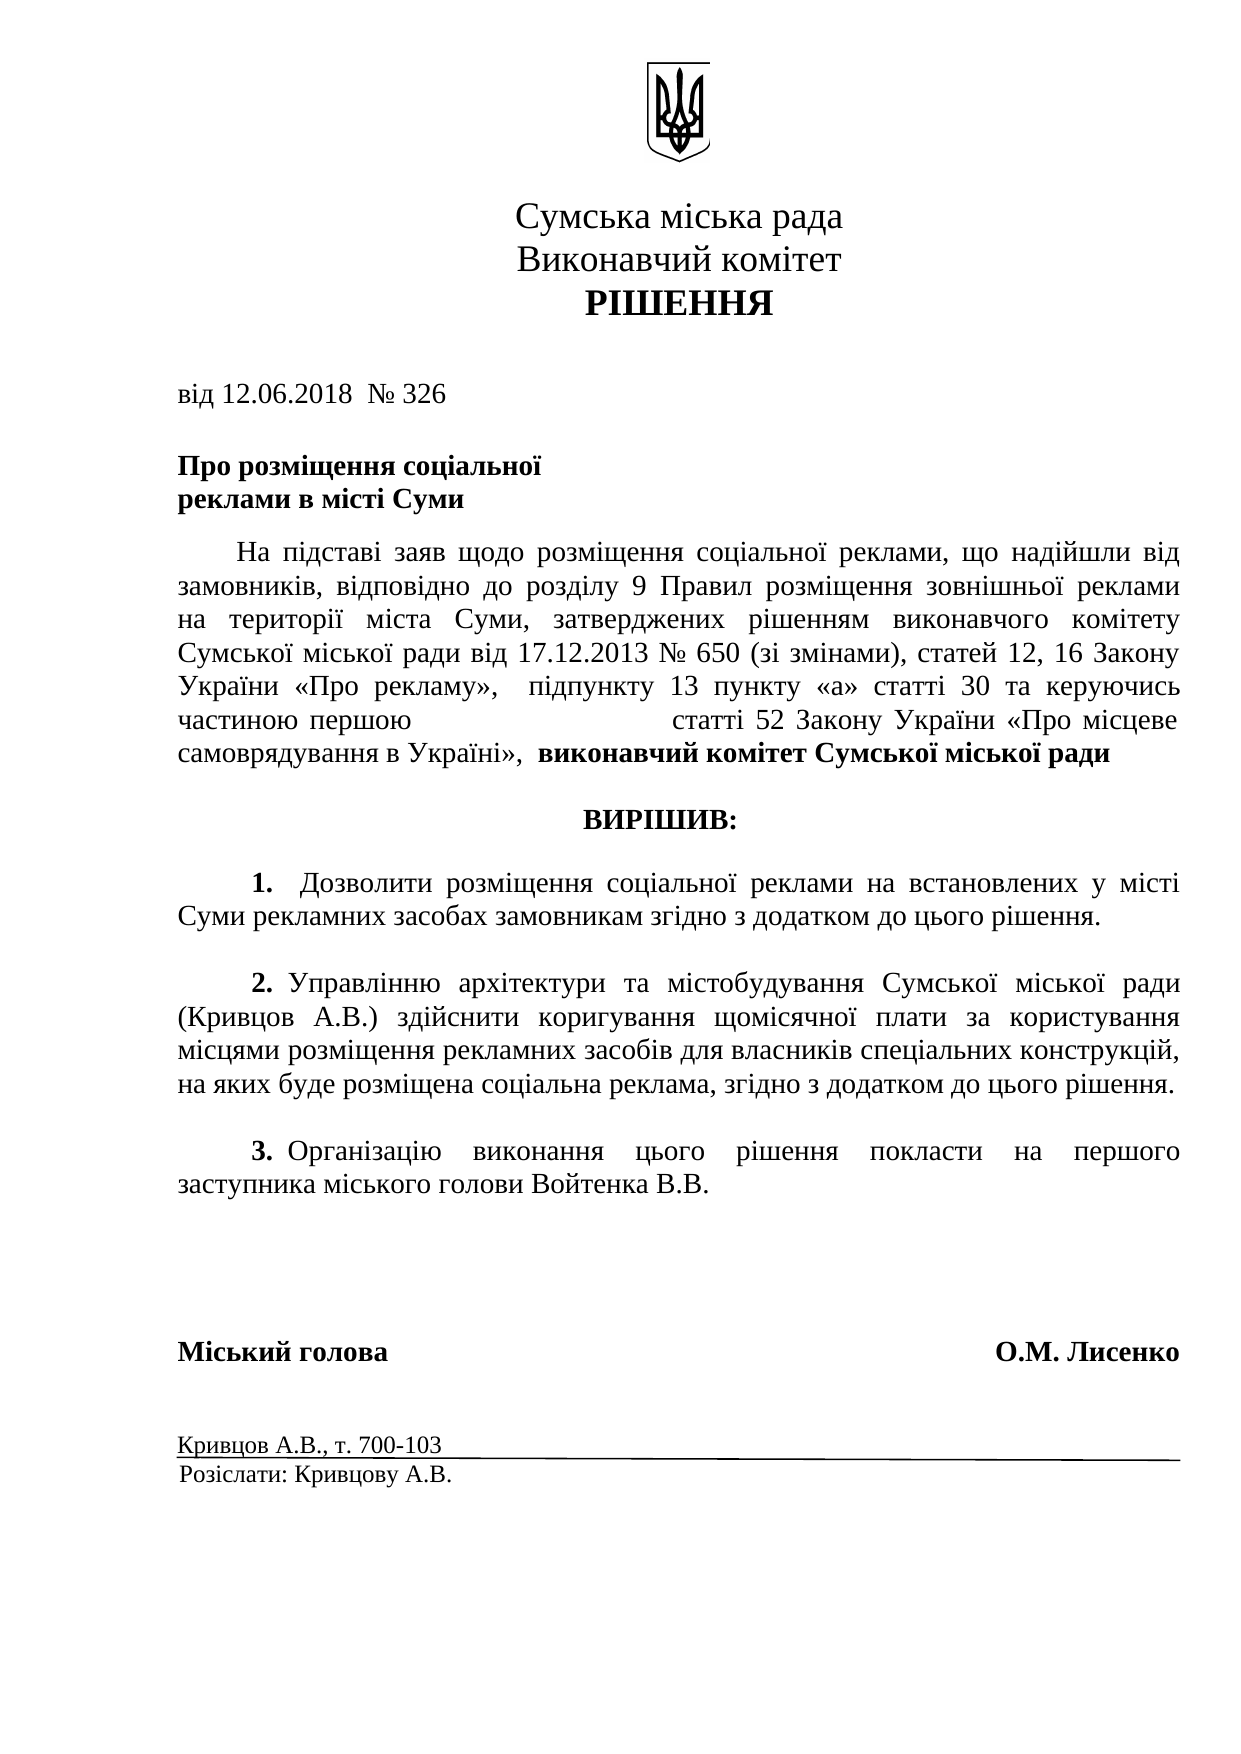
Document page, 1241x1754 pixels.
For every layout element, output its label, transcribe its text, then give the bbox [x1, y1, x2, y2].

table_header Про розміщення соціальної реклами в місті Суми [166, 448, 572, 534]
picture [644, 58, 710, 162]
text 2. Управлінню архітектури та містобудування Сумської міської ради (Кривцов А.В.) здійснити коригування щомісячної плати за користування місцями розміщення рекламних засобів для власників спеціальних конструкцій, на яких буде розміщена соціальна реклама, згідно з додатком до цього рішення. [177, 965, 1181, 1099]
text Виконавчий комітет [177, 237, 1181, 280]
text Кривцов А.В., т. 700-103 [140, 1430, 1181, 1459]
text РІШЕННЯ [177, 280, 1181, 323]
text Розіслати: Кривцову А.В. [140, 1459, 1181, 1488]
text від 12.06.2018 № 326 [177, 376, 1181, 409]
text 1. Дозволити розміщення соціальної реклами на встановлених у місті Суми рекламних засобах замовникам згідно з додатком до цього рішення. [177, 865, 1181, 932]
text На підставі заяв щодо розміщення соціальної реклами, що надійшли від замовників, відповідно до розділу 9 Правил розміщення зовнішньої реклами на території міста Суми, затверджених рішенням виконавчого комітету Сумської міської ради від 17.12.2013 № 650 (зі змінами), статей 12, 16 Закону України «Про рекламу», підпункту 13 пункту «а» статті 30 та керуючись частиною першою статті 52 Закону України «Про місцеве самоврядування в Україні», виконавчий комітет Сумської міської ради [177, 534, 1181, 769]
text Міський голова О.М. Лисенко [177, 1334, 1181, 1368]
text ВИРІШИВ: [140, 802, 1181, 836]
text 3. Організацію виконання цього рішення покласти на першого заступника міського голови Войтенка В.В. [177, 1133, 1181, 1200]
text Сумська міська рада [177, 194, 1181, 237]
